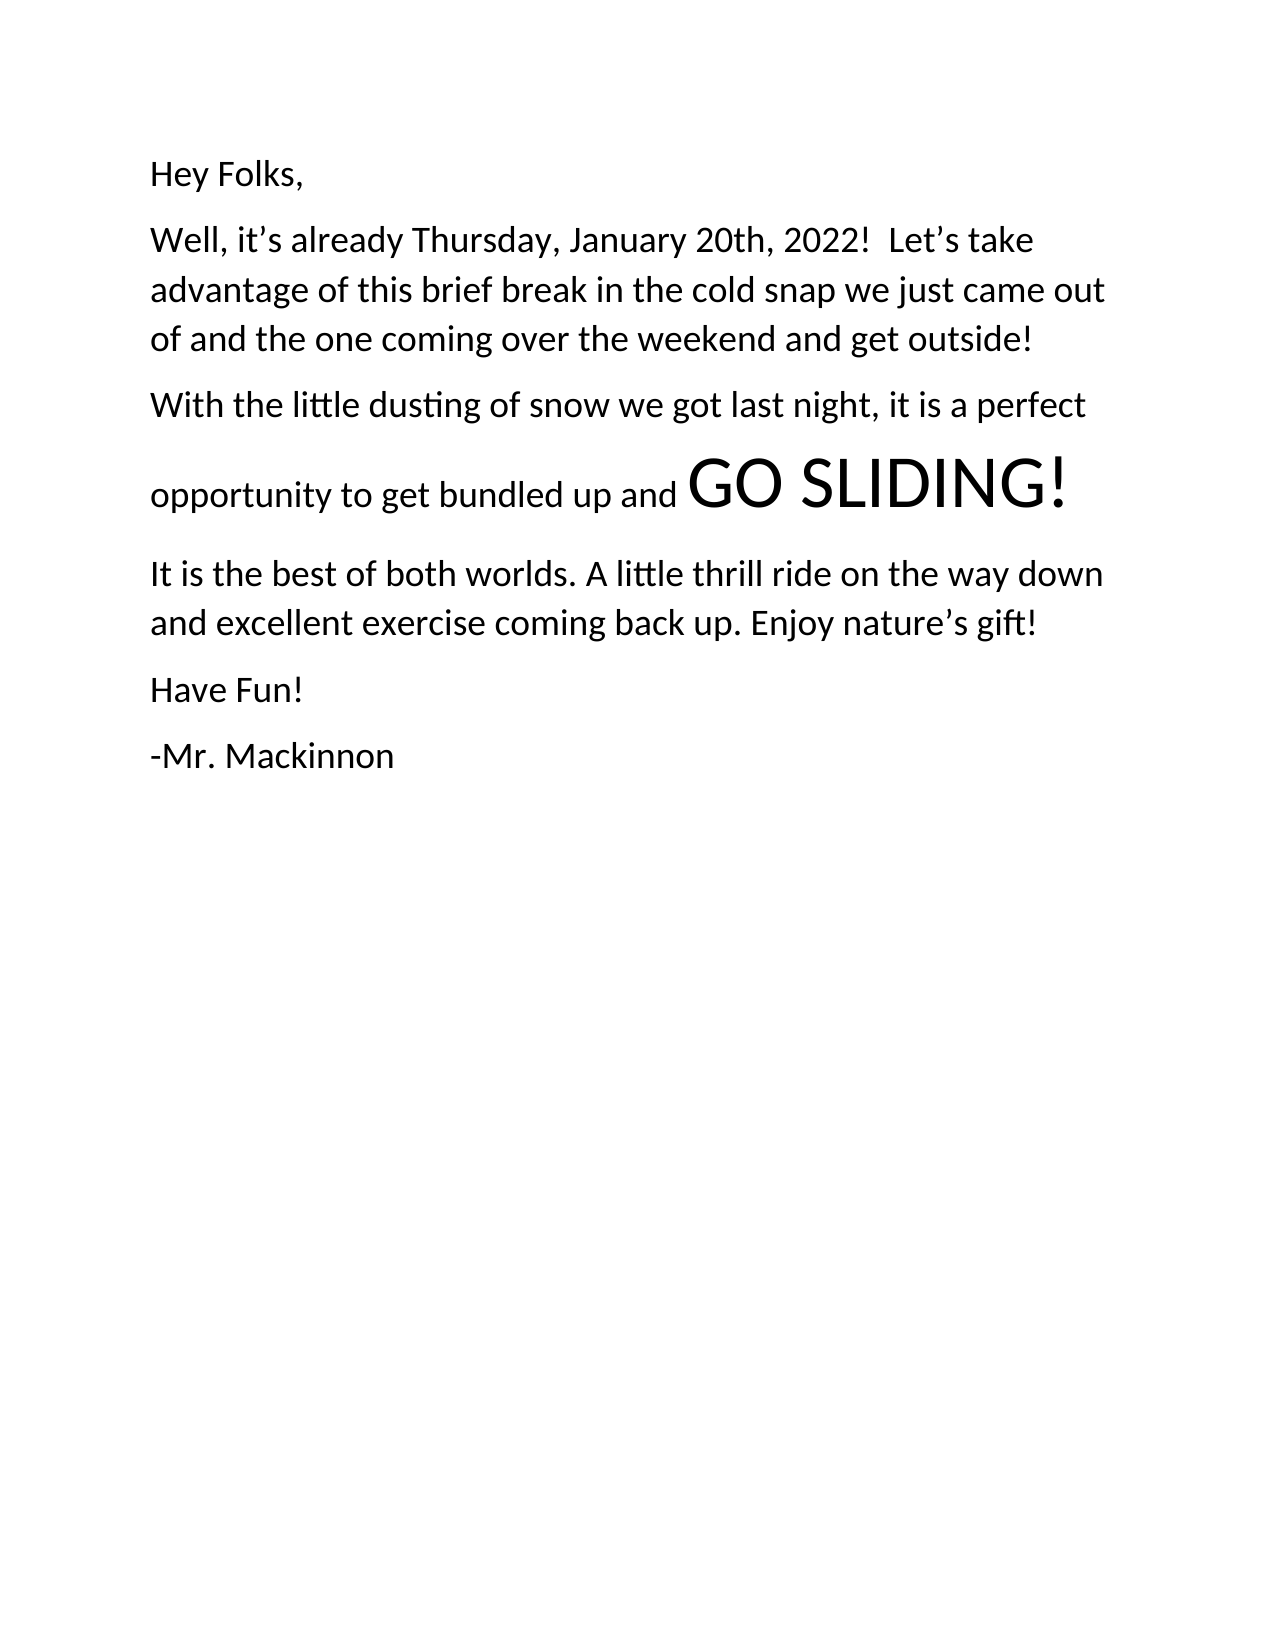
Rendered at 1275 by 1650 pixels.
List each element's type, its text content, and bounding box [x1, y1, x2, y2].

text With the little dusting of snow we got last night, it is a perfect opportunity to get bundled up and GO SLIDING! [150, 381, 1125, 526]
text It is the best of both worlds. A little thrill ride on the way down and excellent exercise coming back up. Enjoy nature’s gift! [150, 550, 1125, 645]
text -Mr. Mackinnon [150, 732, 1125, 777]
text Well, it’s already Thursday, January 20th, 2022! Let’s take advantage of this brief break in the cold snap we just came out of and the one coming over the weekend and get outside! [150, 216, 1125, 361]
text Have Fun! [150, 666, 1125, 711]
text Hey Folks, [150, 150, 1125, 196]
